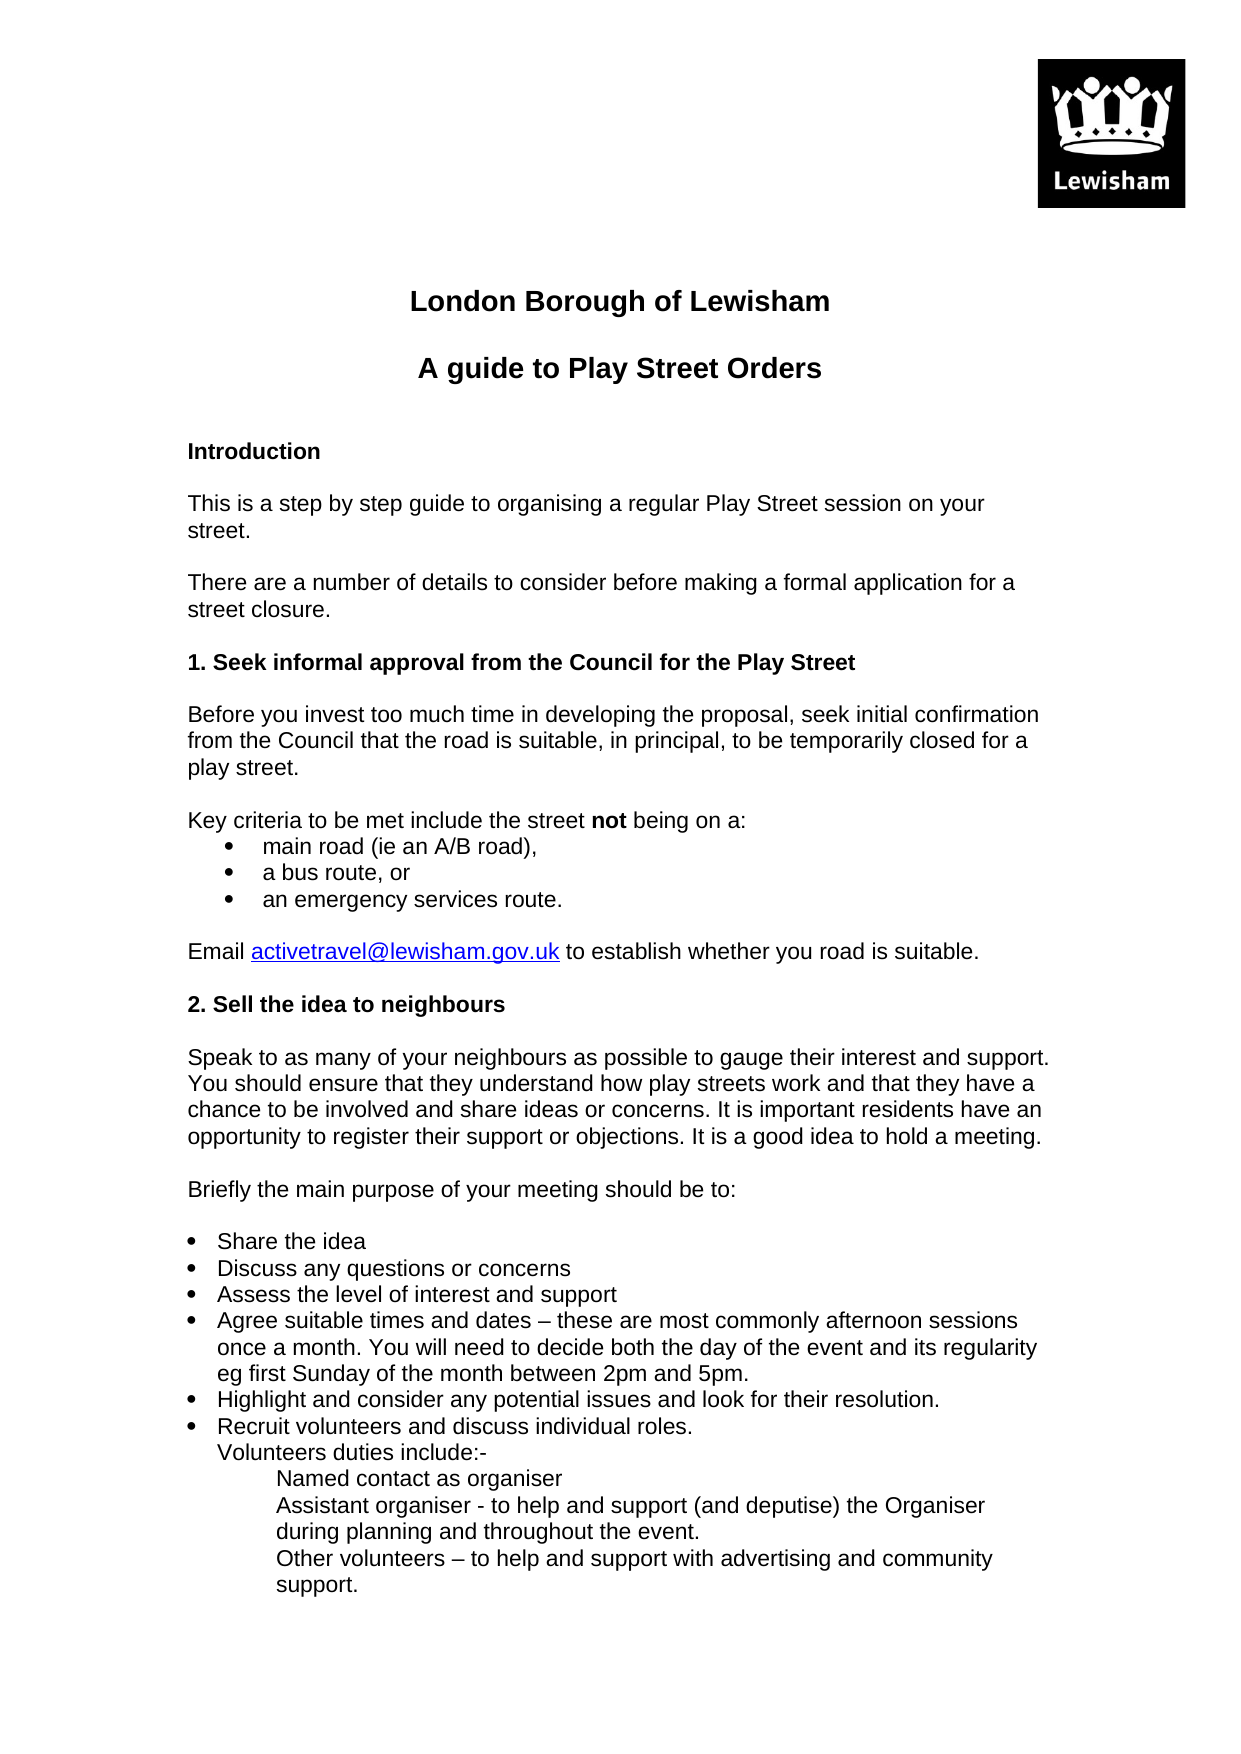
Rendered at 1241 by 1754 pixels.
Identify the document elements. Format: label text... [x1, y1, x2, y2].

text This is a step by step guide to organising a regular session on your street. [187, 490, 1053, 543]
text Email activetravel@lewisham.gov.uk to establish whether you road is suitable. [187, 938, 1053, 965]
list a bus route, or [225, 859, 1053, 886]
list main road (ie an A/B road), [225, 833, 1053, 859]
text Named contact as organiser [187, 1465, 1053, 1492]
text You should ensure that they understand how play streets work and that they have a chance to be involved and share ideas or concerns. It is important residents have an opportunity to register their support or objections. It is a good idea to hold a meeting. [187, 1070, 1053, 1149]
text Briefly the main purpose of your meeting should be to: [187, 1176, 1053, 1202]
text Introduction [187, 438, 1053, 464]
text 2. Sell the idea to neighbours [187, 991, 1053, 1017]
text Key criteria to be met include the street not being on a: [187, 807, 1053, 833]
text A guide to Play Street Orders [187, 351, 1053, 385]
text Assistant organiser - to help and support (and deputise) the Organiser during planning and throughout the event. [276, 1492, 1053, 1544]
text Volunteers duties include:- [217, 1439, 1053, 1465]
text Before you invest too much time in developing the proposal, seek initial confirmation from the Council that the road is suitable, in principal, to be temporarily closed for a play street. [187, 701, 1053, 780]
list Highlight and consider any potential issues and look for their resolution. [187, 1386, 1053, 1413]
list Agree suitable times and dates – these are most commonly afternoon sessions once a month. You will need to decide both the day of the event and its regularity eg first Sunday of the month between 2pm and 5pm. [187, 1307, 1053, 1386]
list Assess the level of interest and support [187, 1281, 1053, 1307]
list Share the idea [187, 1228, 1053, 1254]
text Other volunteers – to help and support with advertising and community support. [276, 1544, 1053, 1597]
text There are a number of details to consider before making a formal application for a street closure. [187, 569, 1053, 622]
list Recruit volunteers and discuss individual roles. [187, 1413, 1053, 1439]
text Borough of Lewisham [187, 284, 1053, 318]
list an emergency services route. [225, 886, 1053, 912]
text Speak to as many of your neighbours as possible to gauge their interest and support. [187, 1044, 1053, 1070]
text 1. Seek informal approval from the Council for the Play Street [187, 648, 1053, 675]
list Discuss any questions or concerns [187, 1254, 1053, 1281]
picture [1037, 59, 1186, 208]
